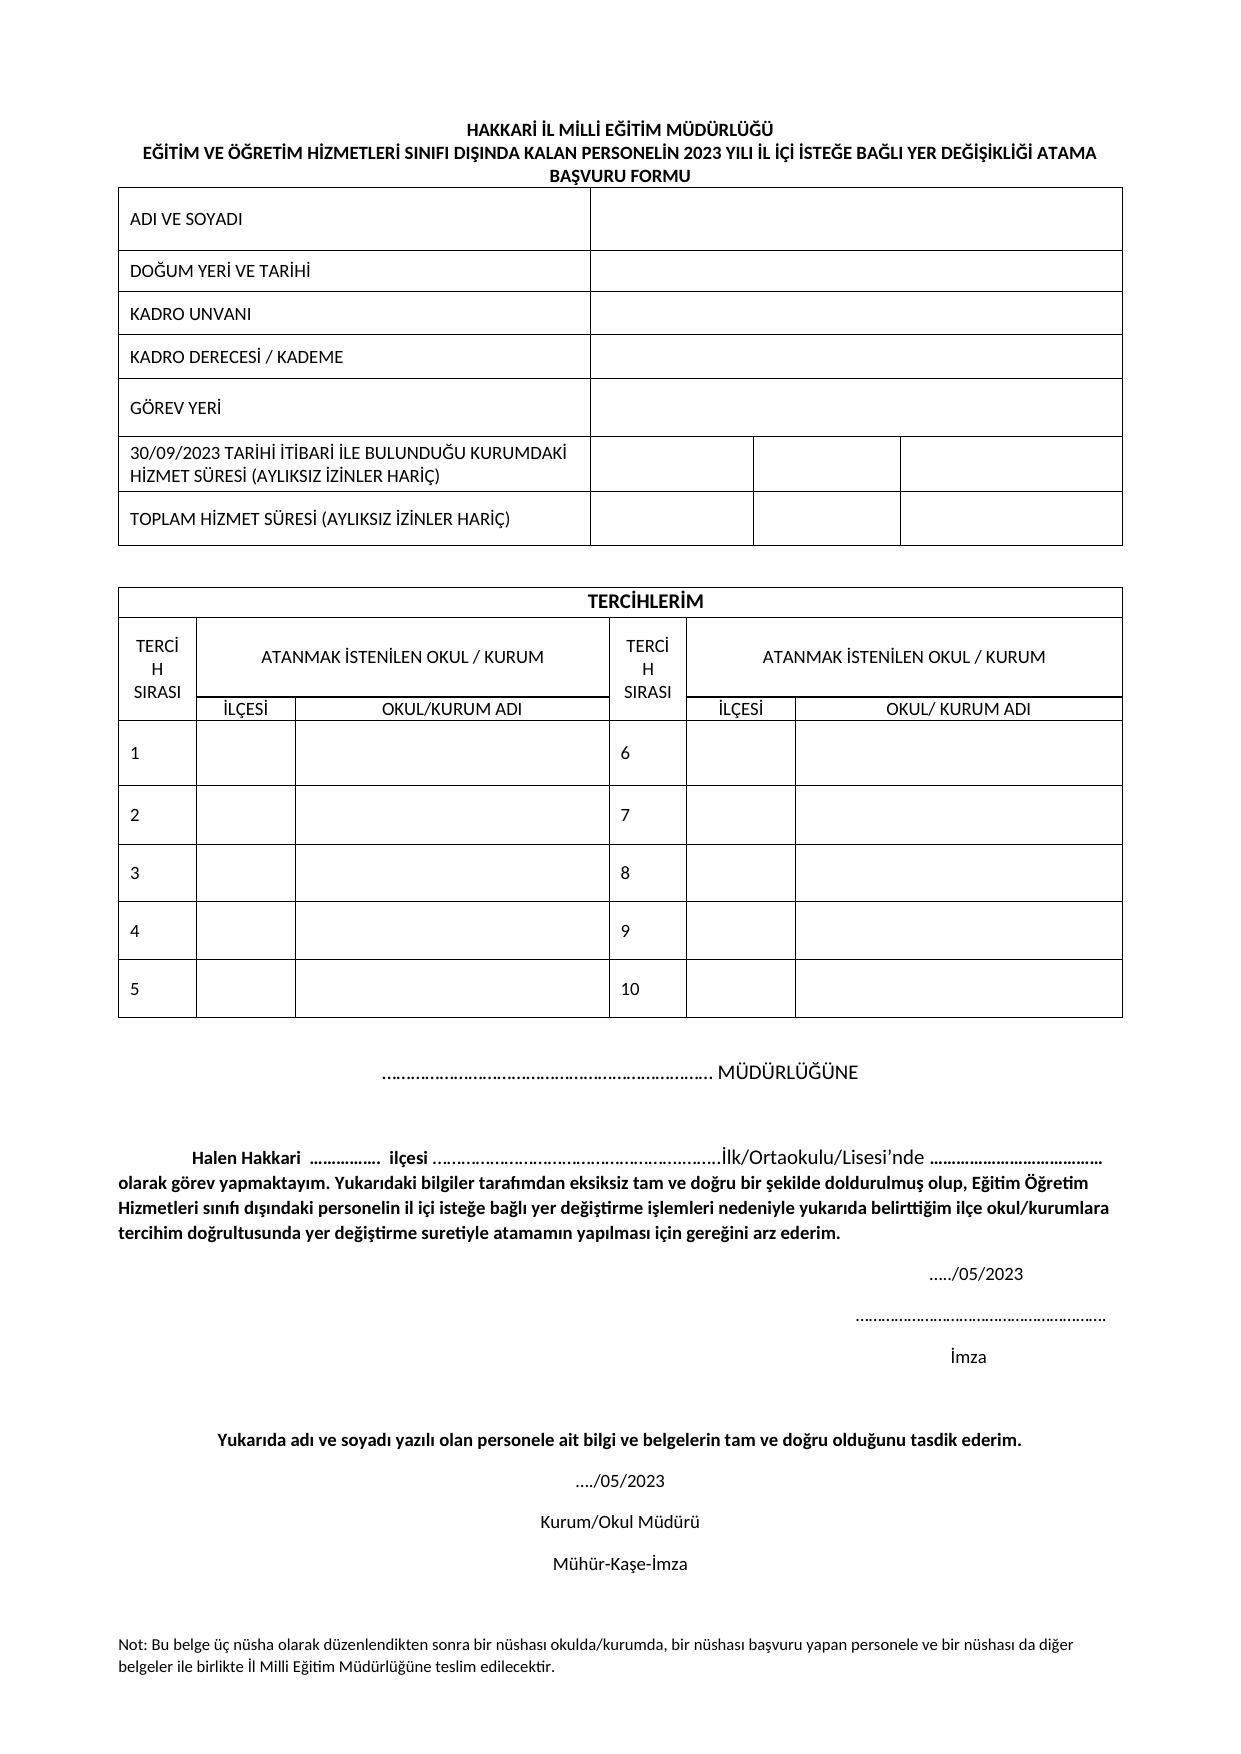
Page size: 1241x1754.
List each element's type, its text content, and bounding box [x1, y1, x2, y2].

table_cell İLÇESİ [687, 698, 795, 720]
table_cell [197, 845, 295, 901]
table_cell KADRO UNVANI [119, 292, 590, 334]
table_cell 9 [610, 902, 686, 959]
table_cell [197, 902, 295, 959]
table_cell [591, 437, 753, 491]
table_cell [796, 721, 1122, 785]
table_cell ATANMAK İSTENİLEN OKUL / KURUM [197, 618, 609, 696]
table_cell 1 [119, 721, 196, 785]
table_cell [687, 721, 795, 785]
table_cell [296, 786, 609, 844]
table_cell [197, 960, 295, 1017]
table_cell [796, 845, 1122, 901]
table_cell [591, 379, 1122, 436]
table_cell 6 [610, 721, 686, 785]
table_header [591, 188, 1122, 250]
table_cell 7 [610, 786, 686, 844]
table_cell [296, 960, 609, 1017]
table_cell [591, 335, 1122, 378]
text Yukarıda adı ve soyadı yazılı olan personele ait bilgi ve belgelerin tam ve doğru olduğunu tasdik ederim. [118, 1428, 1122, 1451]
table_cell [796, 960, 1122, 1017]
table_cell TOPLAM HİZMET SÜRESİ (AYLIKSIZ İZİNLER HARİÇ) [119, 492, 590, 545]
table_cell [901, 492, 1122, 545]
table_cell [591, 292, 1122, 334]
text HAKKARİ İL MİLLİ EĞİTİM MÜDÜRLÜĞÜ [118, 118, 1122, 141]
text …………………………………………………………… MÜDÜRLÜĞÜNE [118, 1059, 1122, 1084]
table_cell 2 [119, 786, 196, 844]
table_cell [296, 845, 609, 901]
table_cell 5 [119, 960, 196, 1017]
table_cell [197, 721, 295, 785]
table_cell GÖREV YERİ [119, 379, 590, 436]
table_cell TERCİH SIRASI [119, 618, 196, 720]
table_cell [687, 786, 795, 844]
text …./05/2023 [118, 1469, 1122, 1492]
table_cell [687, 845, 795, 901]
table_cell [296, 721, 609, 785]
table_cell [796, 902, 1122, 959]
table_cell [687, 960, 795, 1017]
table_cell [591, 251, 1122, 291]
table_cell DOĞUM YERİ VE TARİHİ [119, 251, 590, 291]
table_cell İLÇESİ [197, 698, 295, 720]
table_cell [754, 437, 900, 491]
table_cell [591, 492, 753, 545]
text Not: Bu belge üç nüsha olarak düzenlendikten sonra bir nüshası okulda/kurumda, bir nüshası başvuru yapan personele ve bir nüshası da diğer belgeler ile birlikte İl Milli Eğitim Müdürlüğüne teslim edilecektir. [118, 1634, 1122, 1677]
text EĞİTİM VE ÖĞRETİM HİZMETLERİ SINIFI DIŞINDA KALAN PERSONELİN 2023 YILI İL İÇİ İSTEĞE BAĞLI YER DEĞİŞİKLİĞİ ATAMA BAŞVURU FORMU [118, 141, 1122, 187]
table_cell [687, 902, 795, 959]
table_cell OKUL/ KURUM ADI [796, 698, 1122, 720]
text …………………………………………………. [782, 1304, 1122, 1327]
table_header ADI VE SOYADI [119, 188, 590, 250]
table_header TERCİHLERİM [119, 588, 1122, 617]
table_cell ATANMAK İSTENİLEN OKUL / KURUM [687, 618, 1122, 696]
text Mühür-Kaşe-İmza [118, 1552, 1122, 1575]
text …../05/2023 [856, 1262, 1122, 1285]
table_cell 10 [610, 960, 686, 1017]
table_cell 3 [119, 845, 196, 901]
table_cell TERCİH SIRASI [610, 618, 686, 720]
text Halen Hakkari ……………. ilçesi …………………………………………….……..İlk/Ortaokulu/Lisesi’nde ………………………………… olarak görev yapmaktayım. Yukarıdaki bilgiler tarafımdan eksiksiz tam ve doğru bir şekilde doldurulmuş olup, Eğitim Öğretim Hizmetleri sınıfı dışındaki personelin il içi isteğe bağlı yer değiştirme işlemleri nedeniyle yukarıda belirttiğim ilçe okul/kurumlara tercihim doğrultusunda yer değiştirme suretiyle atamamın yapılması için gereğini arz ederim. [118, 1144, 1122, 1244]
table_cell OKUL/KURUM ADI [296, 698, 609, 720]
table_cell 4 [119, 902, 196, 959]
table_cell [796, 786, 1122, 844]
table_cell [754, 492, 900, 545]
text İmza [929, 1345, 1122, 1368]
table_cell 30/09/2023 TARİHİ İTİBARİ İLE BULUNDUĞU KURUMDAKİ HİZMET SÜRESİ (AYLIKSIZ İZİNLER HARİÇ) [119, 437, 590, 491]
table_cell KADRO DERECESİ / KADEME [119, 335, 590, 378]
table_cell [197, 786, 295, 844]
text Kurum/Okul Müdürü [118, 1510, 1122, 1533]
table_cell [901, 437, 1122, 491]
table_cell 8 [610, 845, 686, 901]
table_cell [296, 902, 609, 959]
